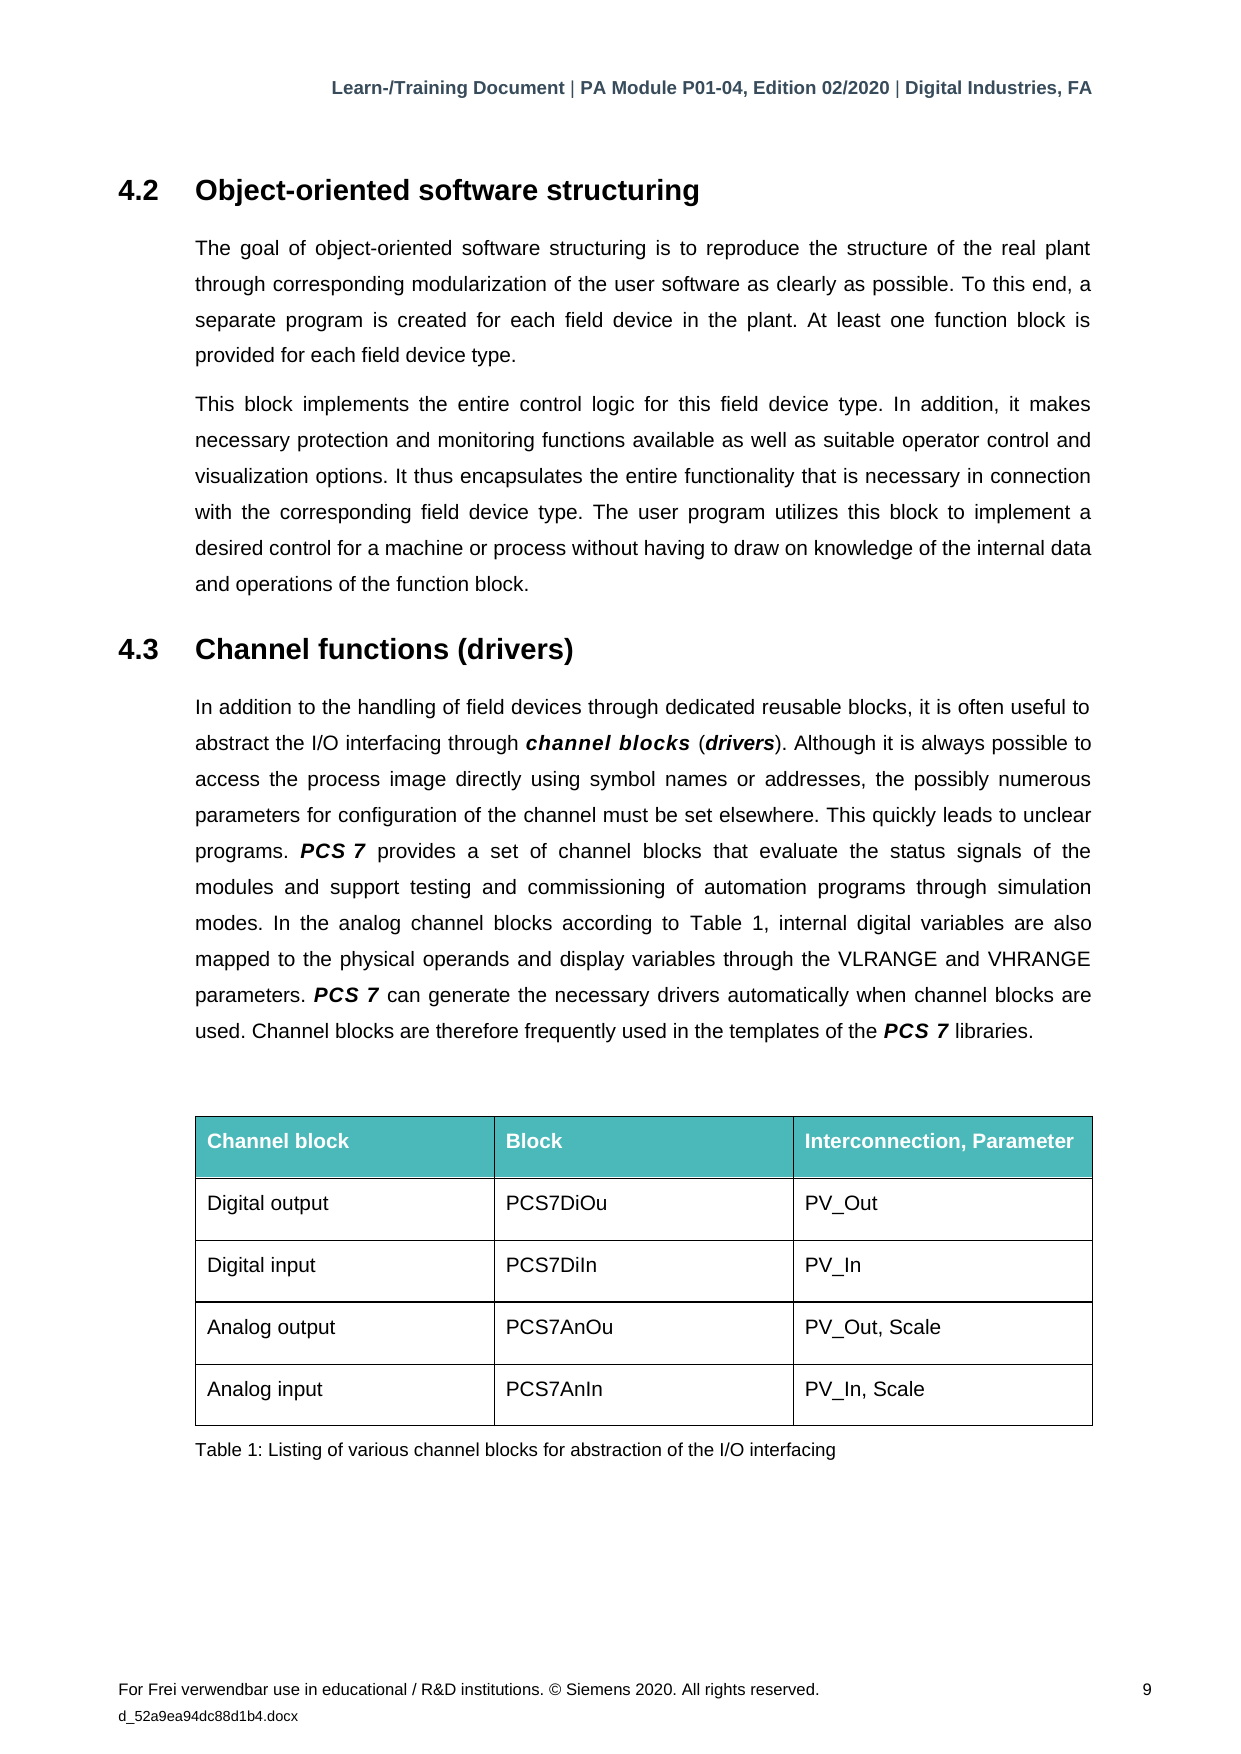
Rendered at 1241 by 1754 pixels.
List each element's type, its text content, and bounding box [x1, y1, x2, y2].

table_cell PCS7AnOu [495, 1303, 793, 1363]
table_cell PV_Out [794, 1179, 1092, 1239]
text The goal of object-oriented software structuring is to reproduce the structure of the real plant through corresponding modularization of the user software as clearly as possible. To this end, a separate program is created for each field device in the plant. At least one function block is provided for each field device type. [195, 236, 1092, 367]
table_cell Digital input [196, 1241, 494, 1301]
table_cell PV_Out, Scale [794, 1303, 1092, 1363]
table_cell PV_In [794, 1241, 1092, 1301]
table_cell PCS7AnIn [495, 1365, 793, 1425]
text This block implements the entire control logic for this field device type. In addition, it makes necessary protection and monitoring functions available as well as suitable operator control and visualization options. It thus encapsulates the entire functionality that is necessary in connection with the corresponding field device type. The user program utilizes this block to implement a desired control for a machine or process without having to draw on knowledge of the internal data and operations of the function block. [195, 392, 1092, 595]
text Table 1: Listing of various channel blocks for abstraction of the I/O interfacing [195, 1439, 1092, 1461]
subtitle Object-oriented software structuring [118, 173, 1092, 206]
table_cell Digital output [196, 1179, 494, 1239]
table_cell PCS7DiIn [495, 1241, 793, 1301]
table_cell Analog output [196, 1303, 494, 1363]
table_header Channel block [196, 1117, 494, 1177]
table_cell PV_In, Scale [794, 1365, 1092, 1425]
subtitle Channel functions (drivers) [118, 632, 1092, 666]
table_header Block [495, 1117, 793, 1177]
text In addition to the handling of field devices through dedicated reusable blocks, it is often useful to abstract the I/O interfacing through channel blocks (drivers). Although it is always possible to access the process image directly using symbol names or addresses, the possibly numerous parameters for configuration of the channel must be set elsewhere. This quickly leads to unclear programs. PCS 7 provides a set of channel blocks that evaluate the status signals of the modules and support testing and commissioning of automation programs through simulation modes. In the analog channel blocks according to Table 1, internal digital variables are also mapped to the physical operands and display variables through the VLRANGE and VHRANGE parameters. PCS 7 can generate the necessary drivers automatically when channel blocks are used. Channel blocks are therefore frequently used in the templates of the PCS 7 libraries. [195, 695, 1092, 1043]
table_cell Analog input [196, 1365, 494, 1425]
table_cell PCS7DiOu [495, 1179, 793, 1239]
table_header Interconnection, Parameter [794, 1117, 1092, 1177]
